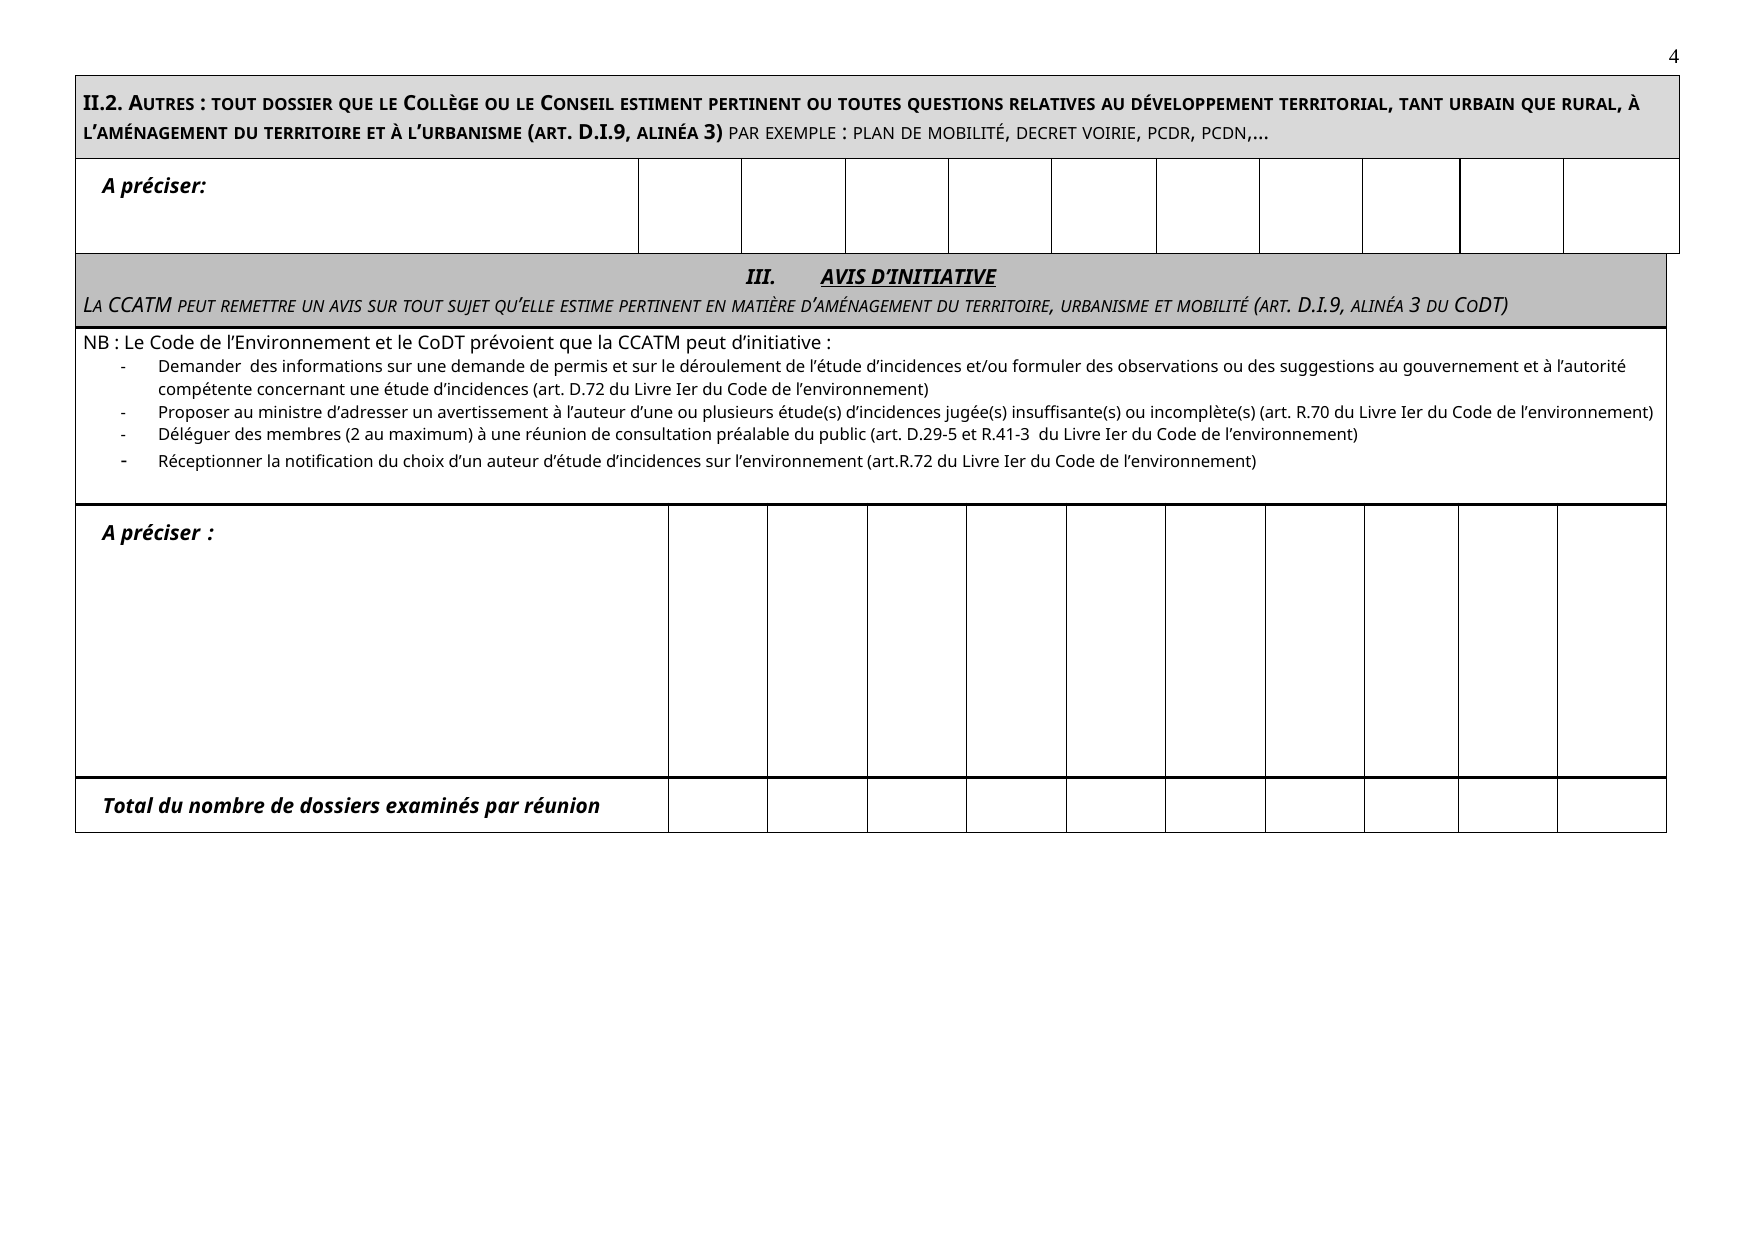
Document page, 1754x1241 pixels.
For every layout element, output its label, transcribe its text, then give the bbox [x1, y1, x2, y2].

table_cell [1558, 506, 1666, 776]
table_cell [1266, 506, 1364, 776]
table_cell [1166, 506, 1265, 776]
table_cell [1365, 779, 1458, 832]
table_cell [846, 159, 948, 253]
table_cell [1459, 506, 1557, 776]
table_cell [1459, 779, 1557, 832]
table_cell [768, 779, 867, 832]
table_cell A préciser: [76, 159, 638, 253]
table_cell [868, 779, 966, 832]
table_cell [1558, 779, 1666, 832]
table_cell [1363, 159, 1459, 253]
table_cell NB : Le Code de l’Environnement et le CoDT prévoient que la CCATM peut d’initiative : Demander des informations sur une demande de permis et sur le déroulement de l’étude d’incidences et/ou formuler des observations ou des suggestions au gouvernement et à l’autorité compétente concernant une étude d’incidences (art. D.72 du Livre Ier du Code de l’environnement) Proposer au ministre d’adresser un avertissement à l’auteur d’une ou plusieurs étude(s) d’incidences jugée(s) insuffisante(s) ou incomplète(s) (art. R.70 du Livre Ier du Code de l’environnement) Déléguer des membres (2 au maximum) à une réunion de consultation préalable du public (art. D.29-5 et R.41-3 du Livre Ier du Code de l’environnement) Réceptionner la notification du choix d’un auteur d’étude d’incidences sur l’environnement (art.R.72 du Livre Ier du Code de l’environnement) [76, 329, 1666, 502]
table_cell [949, 159, 1051, 253]
table_cell [967, 506, 1066, 776]
table_cell [1260, 159, 1362, 253]
table_cell [742, 159, 845, 253]
table_cell [967, 779, 1066, 832]
table_cell AVIS D’INITIATIVE La CCATM peut remettre un avis sur tout sujet qu’elle estime pertinent en matière d’aménagement du territoire, urbanisme et mobilité (art. D.I.9, alinéa 3 du CoDT) [76, 254, 1666, 326]
table_cell [1052, 159, 1156, 253]
table_cell [1461, 159, 1563, 253]
table_cell [669, 779, 767, 832]
table_cell Total du nombre de dossiers examinés par réunion [76, 779, 668, 832]
table_cell [1166, 779, 1265, 832]
table_cell [1157, 159, 1259, 253]
table_cell [1564, 159, 1679, 253]
table_cell [1067, 506, 1165, 776]
table_cell [768, 506, 867, 776]
table_cell II.2. Autres : tout dossier que le Collège ou le Conseil estiment pertinent ou toutes questions relatives au développement territorial, tant urbain que rural, à l’aménagement du territoire et à l’urbanisme (art. D.I.9, alinéa 3) par exemple : plan de mobilité, decret voirie, pcdr, pcdn,… [76, 76, 1679, 158]
table_cell [1266, 779, 1364, 832]
table_cell [669, 506, 767, 776]
table_cell A préciser : [76, 506, 668, 776]
table_cell [868, 506, 966, 776]
table_cell [639, 159, 741, 253]
table_cell [1365, 506, 1458, 776]
table_cell [1067, 779, 1165, 832]
